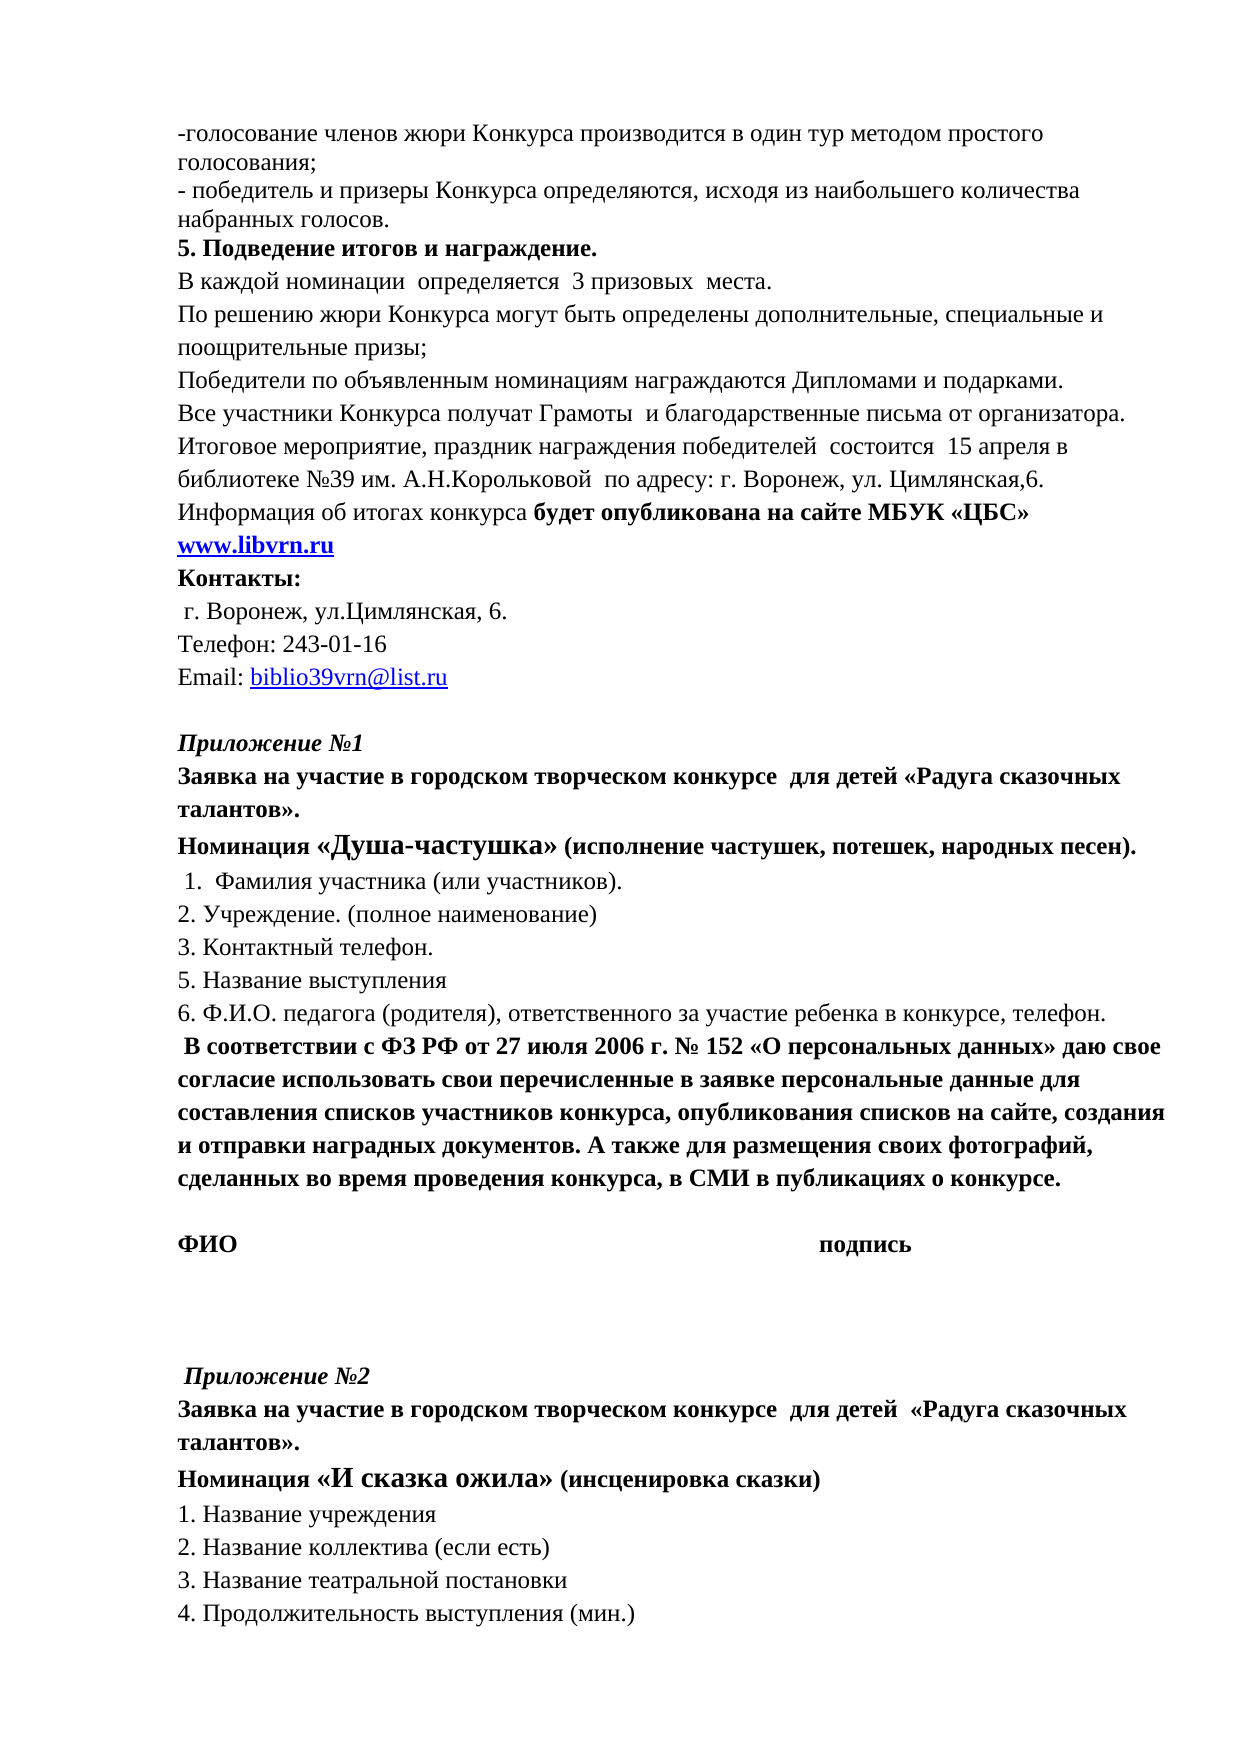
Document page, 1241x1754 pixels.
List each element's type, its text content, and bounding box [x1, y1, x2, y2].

text 2. Учреждение. (полное наименование) [177, 899, 1167, 928]
text 3. Контактный телефон. [177, 932, 1167, 961]
text ФИО подпись [177, 1229, 1167, 1258]
text Email: biblio39vrn@list.ru [177, 662, 1167, 691]
text Все участники Конкурса получат Грамоты и благодарственные письма от организатора. [177, 398, 1167, 427]
text 1. Фамилия участника (или участников). [177, 866, 1167, 895]
text 5. Подведение итогов и награждение. [177, 233, 1167, 262]
text 6. Ф.И.О. педагога (родителя), ответственного за участие ребенка в конкурсе, телефон. [177, 998, 1167, 1027]
text Телефон: 243-01-16 [177, 629, 1167, 658]
text В соответствии с ФЗ РФ от 27 июля 2006 г. № 152 «О персональных данных» даю свое согласие использовать свои перечисленные в заявке персональные данные для составления списков участников конкурса, опубликования списков на сайте, создания и отправки наградных документов. А также для размещения своих фотографий, сделанных во время проведения конкурса, в СМИ в публикациях о конкурсе. [177, 1031, 1167, 1192]
text 5. Название выступления [177, 965, 1167, 994]
text Информация об итогах конкурса будет опубликована на сайте МБУК «ЦБС» www.libvrn.ru [177, 497, 1167, 559]
text Победители по объявленным номинациям награждаются Дипломами и подарками. [177, 365, 1167, 394]
text Контакты: [177, 563, 1167, 592]
text В каждой номинации определяется 3 призовых места. [177, 266, 1167, 295]
text Заявка на участие в городском творческом конкурсе для детей «Радуга сказочных талантов». [177, 761, 1167, 823]
text Приложение №1 [177, 728, 1167, 757]
text 1. Название учреждения [177, 1499, 1167, 1528]
text -голосование членов жюри Конкурса производится в один тур методом простого голосования; [177, 118, 1167, 176]
text Итоговое мероприятие, праздник награждения победителей состоится 15 апреля в библиотеке №39 им. А.Н.Корольковой по адресу: г. Воронеж, ул. Цимлянская,6. [177, 431, 1167, 493]
text Номинация «И сказка ожила» (инсценировка сказки) [177, 1460, 1167, 1494]
text Приложение №2 [177, 1361, 1167, 1390]
text Заявка на участие в городском творческом конкурсе для детей «Радуга сказочных талантов». [177, 1394, 1167, 1456]
text г. Воронеж, ул.Цимлянская, 6. [177, 596, 1167, 625]
text - победитель и призеры Конкурса определяются, исходя из наибольшего количества набранных голосов. [177, 176, 1167, 233]
text По решению жюри Конкурса могут быть определены дополнительные, специальные и поощрительные призы; [177, 299, 1167, 361]
text 4. Продолжительность выступления (мин.) [177, 1598, 1167, 1627]
text Номинация «Душа-частушка» (исполнение частушек, потешек, народных песен). [177, 827, 1167, 861]
text 3. Название театральной постановки [177, 1565, 1167, 1594]
text 2. Название коллектива (если есть) [177, 1532, 1167, 1561]
